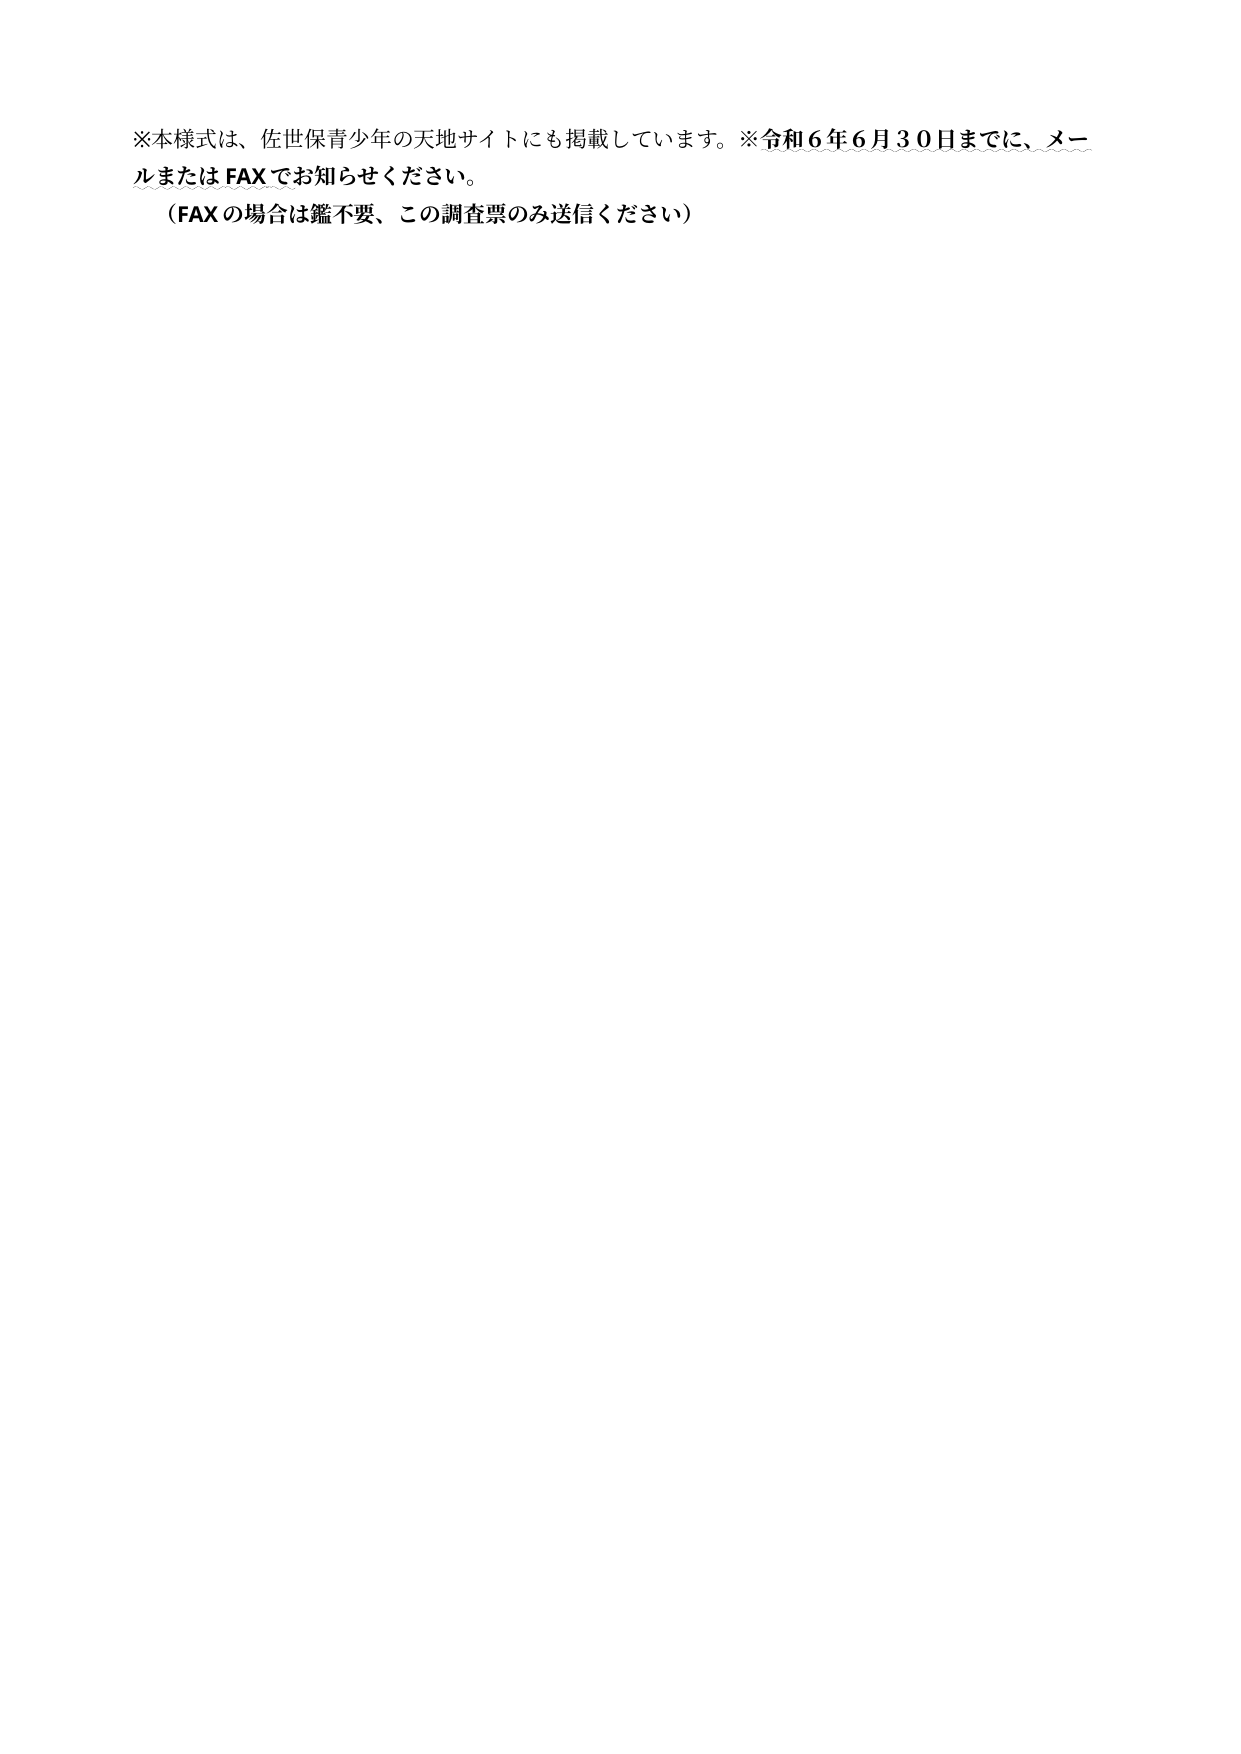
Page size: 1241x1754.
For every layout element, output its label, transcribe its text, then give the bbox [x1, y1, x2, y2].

text ※本様式は、佐世保青少年の天地サイトにも掲載しています。※令和６年６月３０日までに、メールまたはFAXでお知らせください。 [133, 119, 1107, 194]
text （FAXの場合は鑑不要、この調査票のみ送信ください） [133, 194, 1107, 231]
